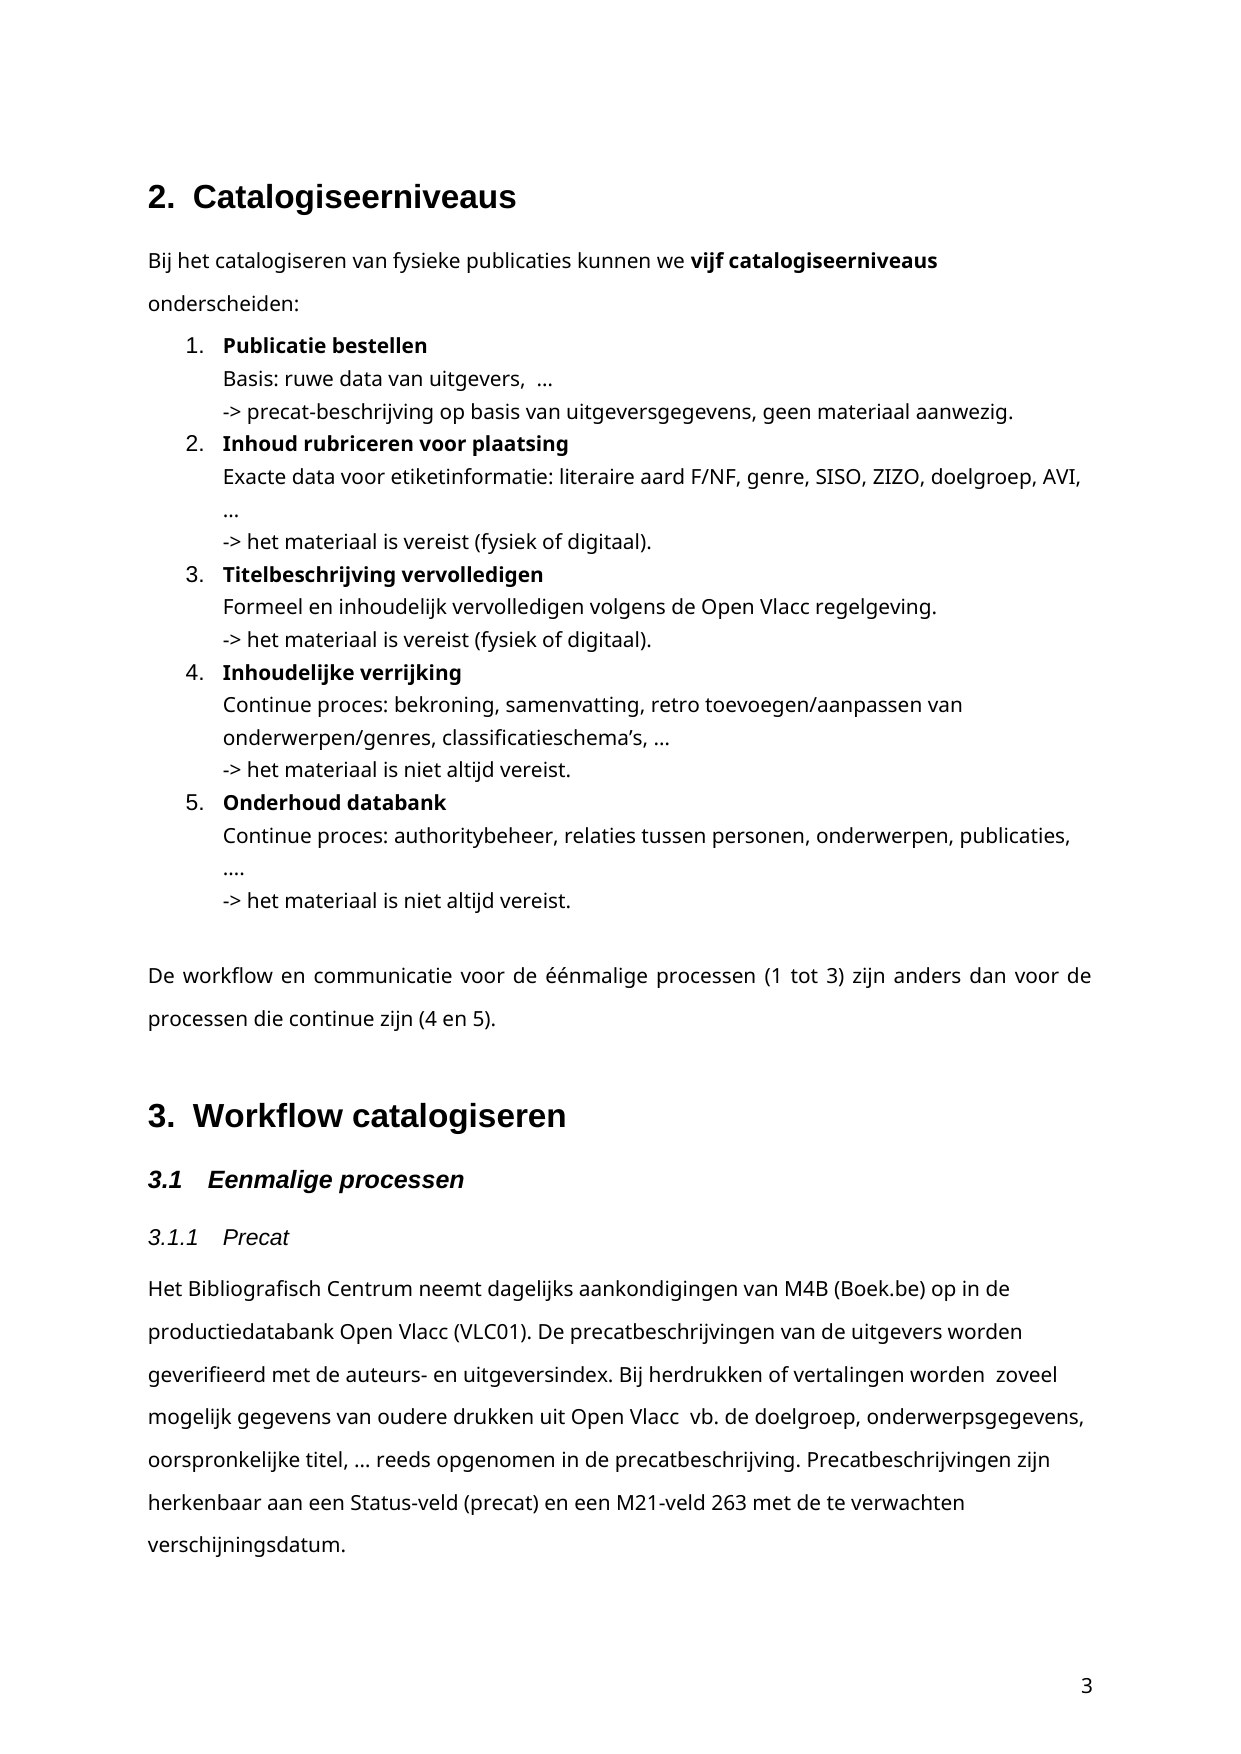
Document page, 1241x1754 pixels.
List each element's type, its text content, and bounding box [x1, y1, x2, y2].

text De workflow en communicatie voor de éénmalige processen (1 tot 3) zijn anders dan voor de processen die continue zijn (4 en 5). [148, 961, 1092, 1032]
text Bij het catalogiseren van fysieke publicaties kunnen we vijf catalogiseerniveaus onderscheiden: [148, 246, 1092, 317]
text Het Bibliografisch Centrum neemt dagelijks aankondigingen van M4B (Boek.be) op in de productiedatabank Open Vlacc (VLC01). De precatbeschrijvingen van de uitgevers worden geverifieerd met de auteurs- en uitgeversindex. Bij herdrukken of vertalingen worden zoveel mogelijk gegevens van oudere drukken uit Open Vlacc vb. de doelgroep, onderwerpsgegevens, oorspronkelijke titel, … reeds opgenomen in de precatbeschrijving. Precatbeschrijvingen zijn herkenbaar aan een Status-veld (precat) en een M21-veld 263 met de te verwachten verschijningsdatum. [148, 1274, 1092, 1559]
subtitle Catalogiseerniveaus [148, 177, 1092, 216]
subtitle Precat [148, 1223, 1092, 1250]
subtitle Eenmalige processen [148, 1166, 1092, 1194]
list Publicatie bestellen Basis: ruwe data van uitgevers, … -> precat-beschrijving op basis van uitgeversgegevens, geen materiaal aanwezig. [185, 332, 1092, 425]
list Titelbeschrijving vervolledigen Formeel en inhoudelijk vervolledigen volgens de Open Vlacc regelgeving. -> het materiaal is vereist (fysiek of digitaal). [185, 560, 1092, 653]
list Onderhoud databank Continue proces: authoritybeheer, relaties tussen personen, onderwerpen, publicaties, …. -> het materiaal is niet altijd vereist. [185, 788, 1092, 914]
list Inhoudelijke verrijking Continue proces: bekroning, samenvatting, retro toevoegen/aanpassen van onderwerpen/genres, classificatieschema’s, … -> het materiaal is niet altijd vereist. [185, 658, 1092, 784]
subtitle Workflow catalogiseren [148, 1096, 1092, 1135]
list Inhoud rubriceren voor plaatsing Exacte data voor etiketinformatie: literaire aard F/NF, genre, SISO, ZIZO, doelgroep, AVI,… -> het materiaal is vereist (fysiek of digitaal). [185, 429, 1092, 556]
